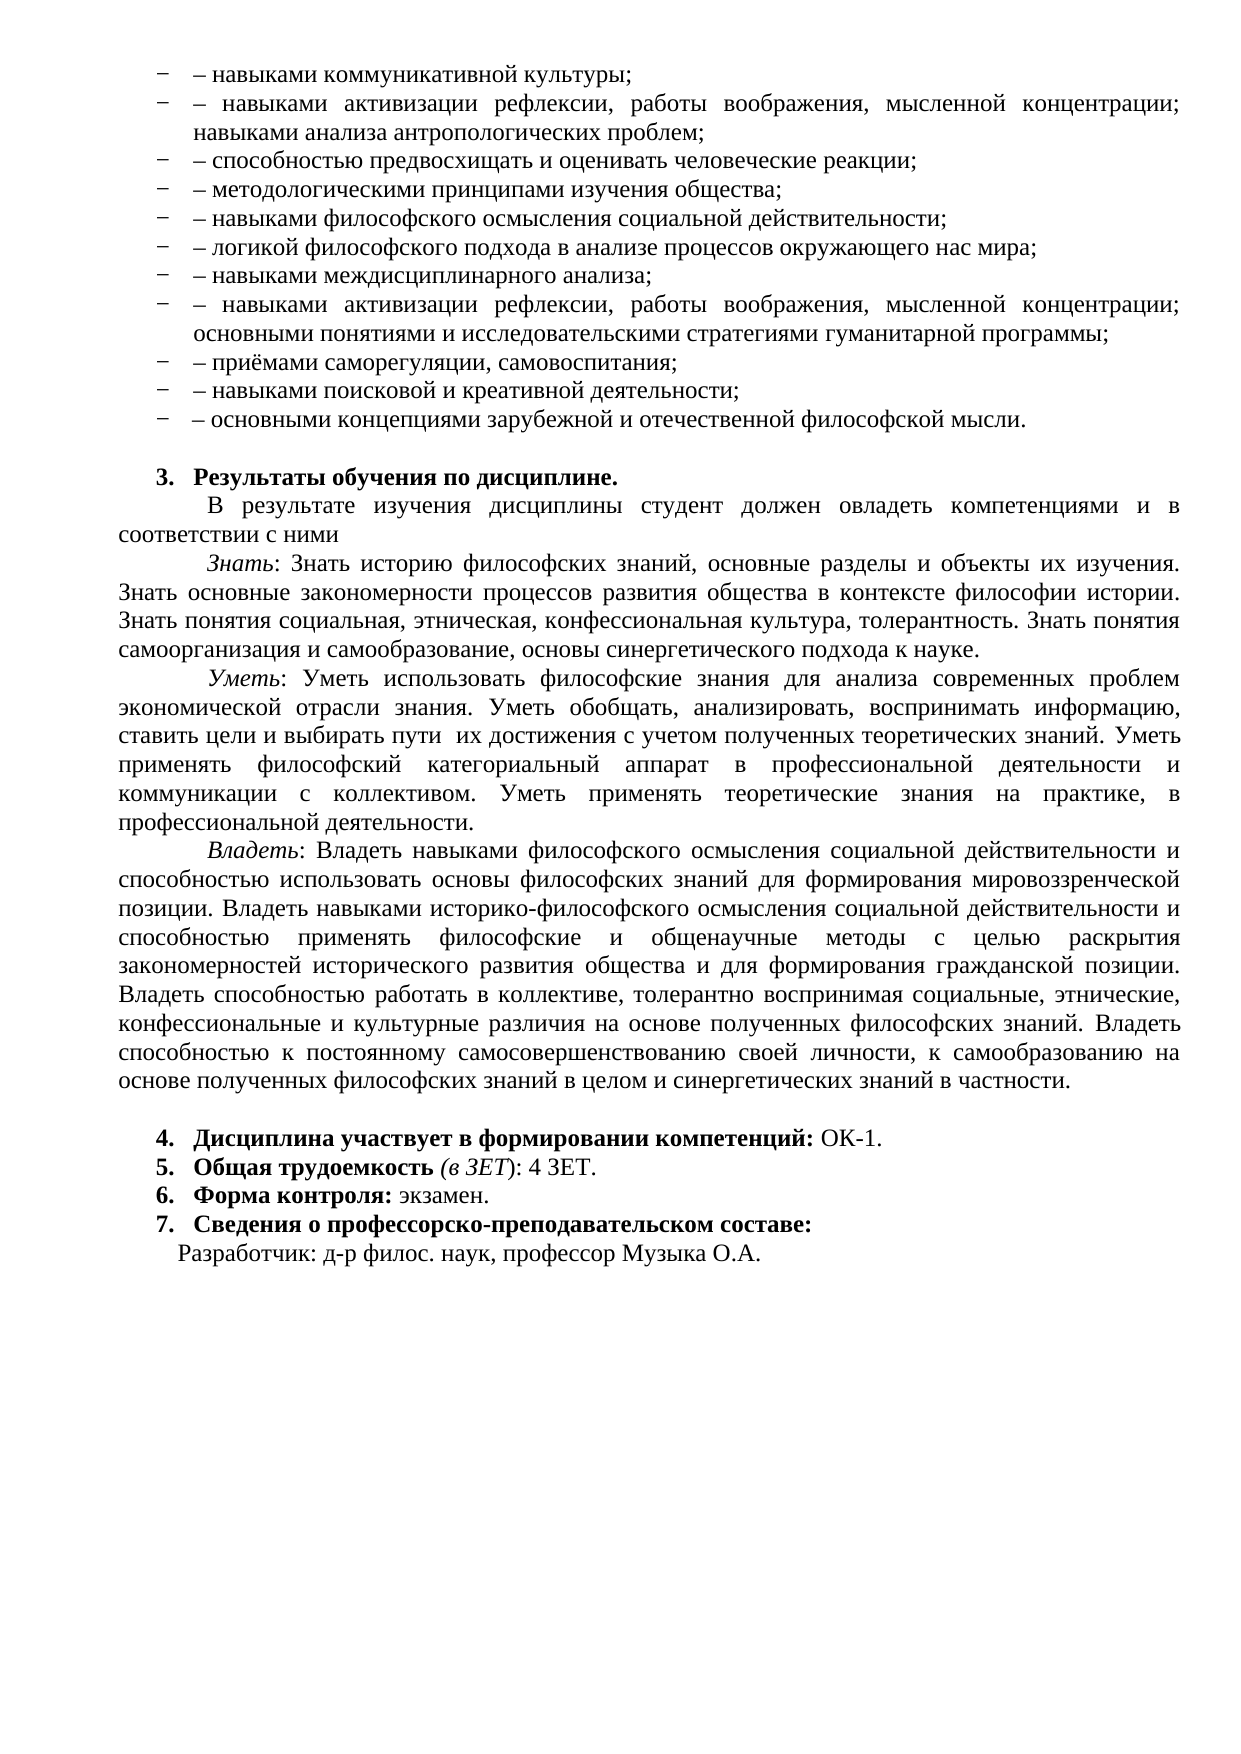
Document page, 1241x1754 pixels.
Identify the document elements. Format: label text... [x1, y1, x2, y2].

list – основными концепциями зарубежной и отечественной философской мысли. [156, 404, 1181, 433]
list – навыками междисциплинарного анализа; [156, 260, 1181, 289]
list Общая трудоемкость (в ЗЕТ): 4 ЗЕТ. [156, 1152, 1181, 1180]
list – навыками поисковой и креативной деятельности; [156, 375, 1181, 404]
list – способностью предвосхищать и оценивать человеческие реакции; [156, 145, 1181, 174]
list – приёмами саморегуляции, самовоспитания; [156, 347, 1181, 375]
list Дисциплина участвует в формировании компетенций: OК-1. [156, 1123, 1181, 1152]
list – логикой философского подхода в анализе процессов окружающего нас мира; [156, 232, 1181, 260]
list Владеть: Владеть навыками философского осмысления социальной действительности и способностью использовать основы философских знаний для формирования мировоззренческой позиции. Владеть навыками историко-философского осмысления социальной действительности и способностью применять философские и общенаучные методы с целью раскрытия закономерностей исторического развития общества и для формирования гражданской позиции. Владеть способностью работать в коллективе, толерантно воспринимая социальные, этнические, конфессиональные и культурные различия на основе полученных философских знаний. Владеть способностью к постоянному самосовершенствованию своей личности, к самообразованию на основе полученных философских знаний в целом и синергетических знаний в частности. [118, 835, 1181, 1094]
text Разработчик: д-р филос. наук, профессор Музыка О.А. [118, 1238, 1181, 1267]
list – навыками философского осмысления социальной действительности; [156, 203, 1181, 232]
list Результаты обучения по дисциплине. [156, 462, 1181, 490]
list Уметь: Уметь использовать философские знания для анализа современных проблем экономической отрасли знания. Уметь обобщать, анализировать, воспринимать информацию, ставить цели и выбирать пути их достижения с учетом полученных теоретических знаний. Уметь применять философский категориальный аппарат в профессиональной деятельности и коммуникации с коллективом. Уметь применять теоретические знания на практике, в профессиональной деятельности. [118, 663, 1181, 835]
list Форма контроля: экзамен. [156, 1180, 1181, 1209]
list – методологическими принципами изучения общества; [156, 174, 1181, 203]
list В результате изучения дисциплины студент должен овладеть компетенциями и в соответствии с ними [118, 490, 1181, 548]
list – навыками активизации рефлексии, работы воображения, мысленной концентрации; основными понятиями и исследовательскими стратегиями гуманитарной программы; [156, 289, 1181, 347]
list – навыками коммуникативной культуры; [156, 59, 1181, 88]
list Знать: Знать историю философских знаний, основные разделы и объекты их изучения. Знать основные закономерности процессов развития общества в контексте философии истории. Знать понятия социальная, этническая, конфессиональная культура, толерантность. Знать понятия самоорганизация и самообразование, основы синергетического подхода к науке. [118, 548, 1181, 663]
list – навыками активизации рефлексии, работы воображения, мысленной концентрации; навыками анализа антропологических проблем; [156, 88, 1181, 145]
list Сведения о профессорско-преподавательском составе: [156, 1209, 1181, 1238]
